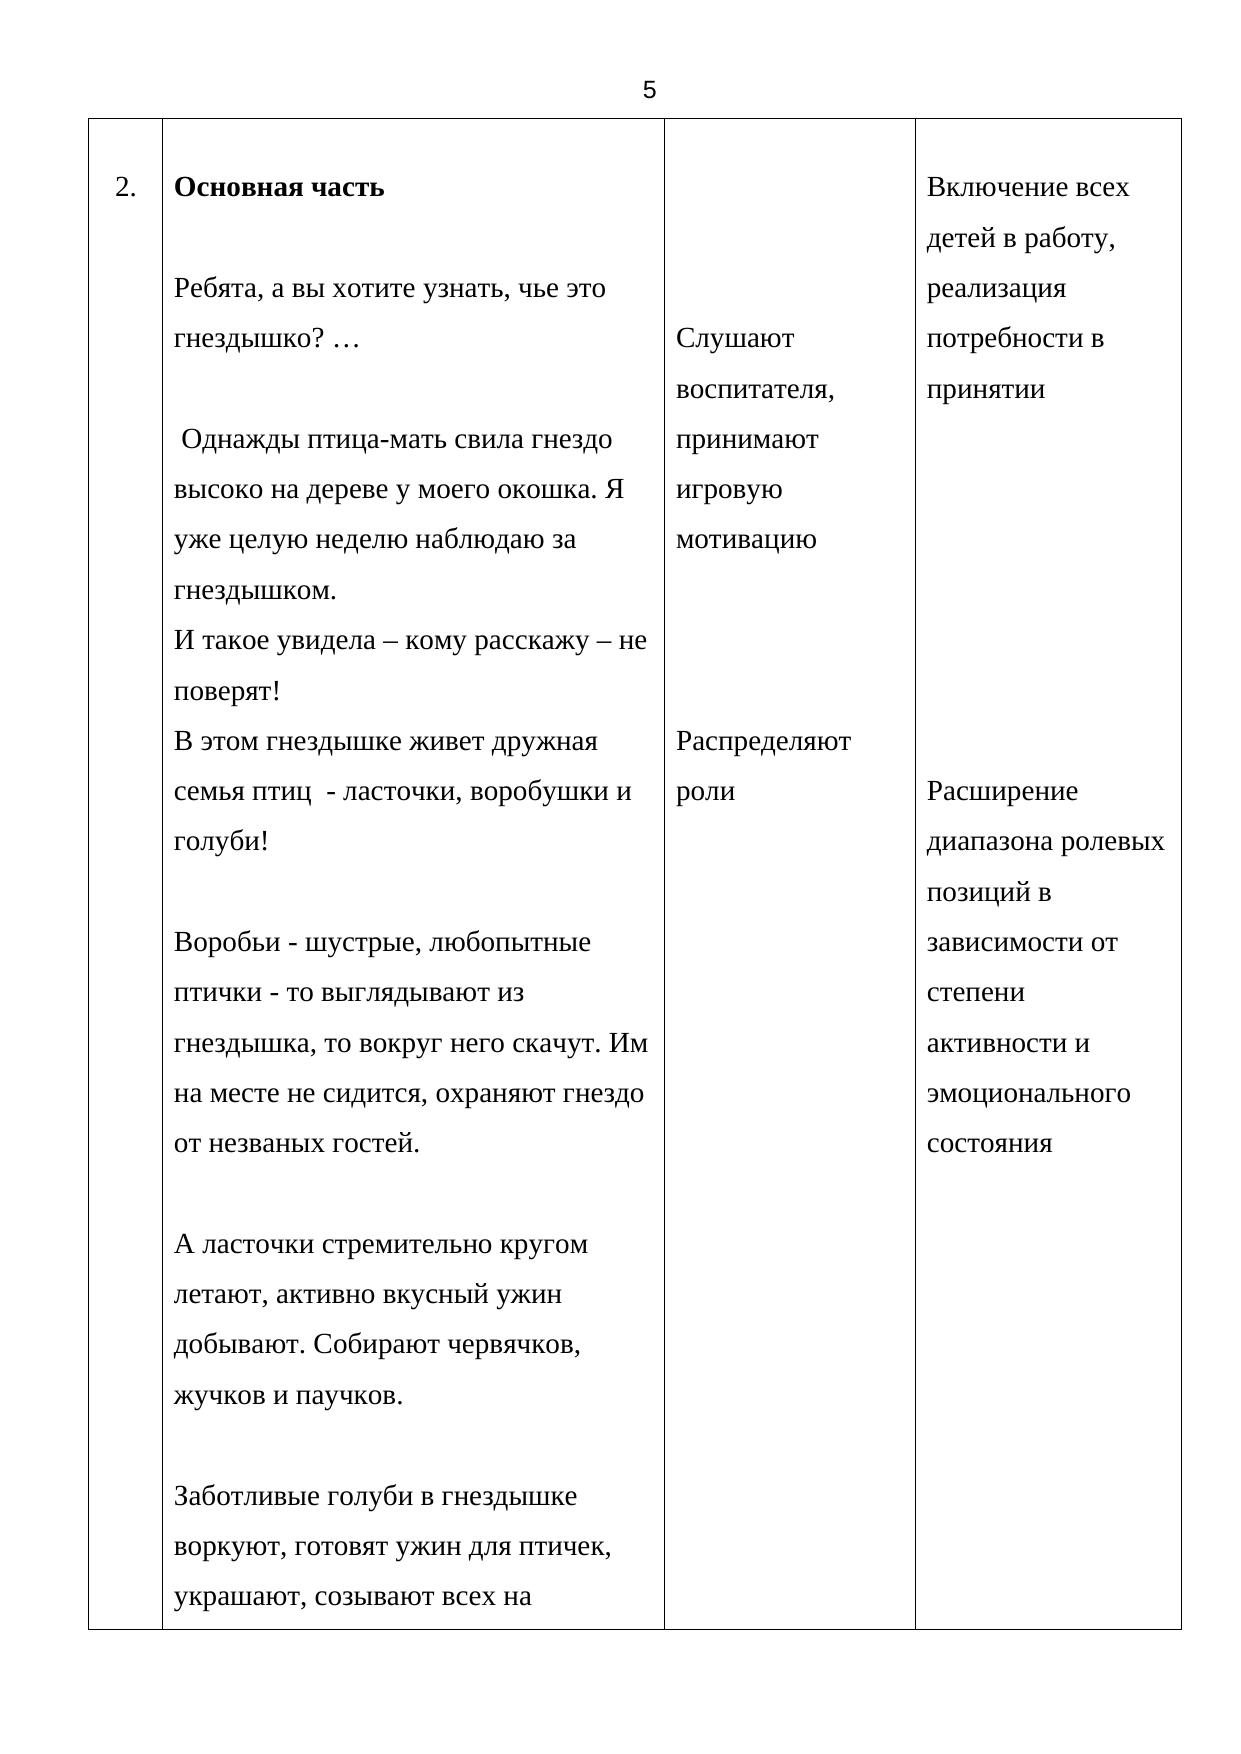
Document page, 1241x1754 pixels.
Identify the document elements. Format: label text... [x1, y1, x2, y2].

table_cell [916, 119, 1181, 1628]
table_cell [163, 119, 664, 1628]
table_cell 2. [89, 119, 162, 1628]
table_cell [665, 119, 915, 1628]
